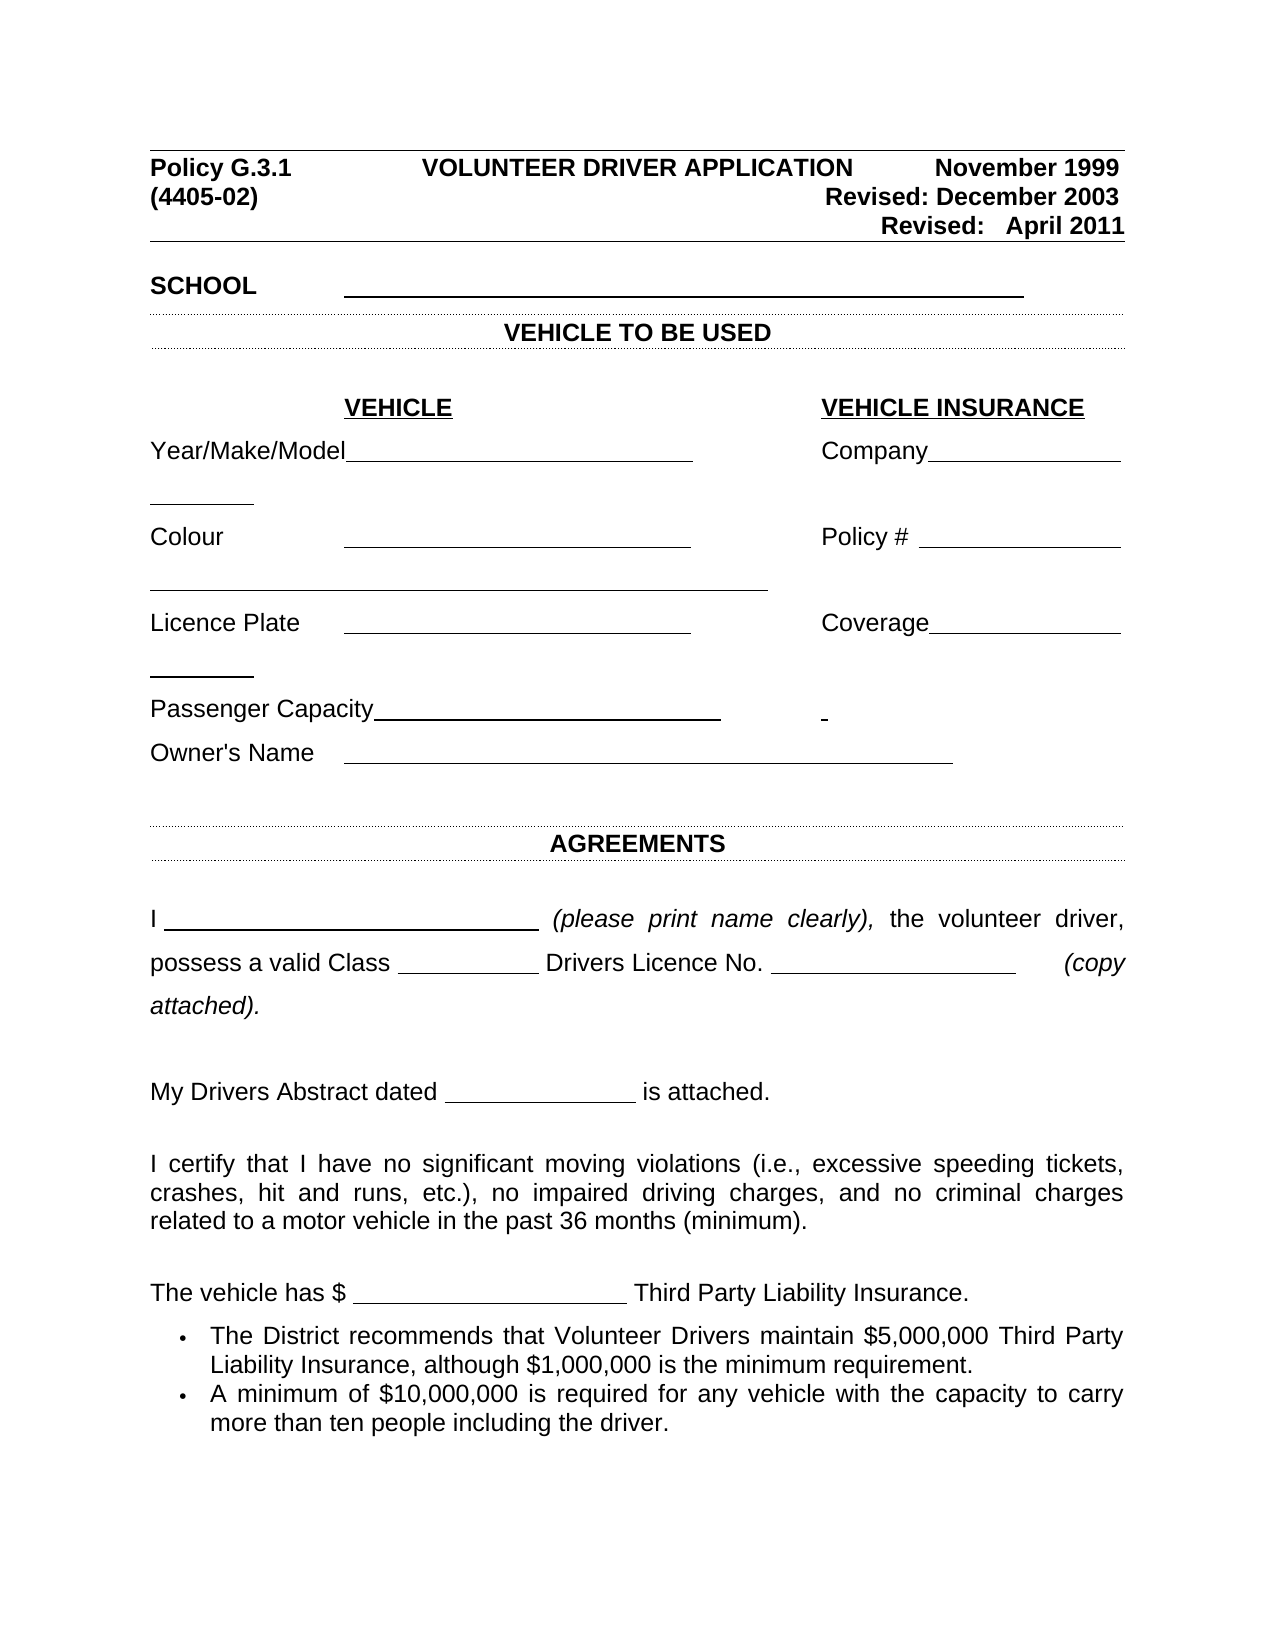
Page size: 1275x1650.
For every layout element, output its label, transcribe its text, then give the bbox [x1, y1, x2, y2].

text Licence Plate Coverage [150, 608, 1125, 680]
text Owner's Name [150, 737, 1125, 766]
text I certify that I have no significant moving violations (i.e., excessive speeding tickets, crashes, hit and runs, etc.), no impaired driving charges, and no criminal charges related to a motor vehicle in the past 36 months (minimum). [150, 1149, 1125, 1235]
list A minimum of $10,000,000 is required for any vehicle with the capacity to carry more than ten people including the driver. [180, 1379, 1125, 1436]
text Agreements [150, 826, 1125, 861]
text My Drivers Abstract dated is attached. [150, 1077, 1125, 1106]
text (4405-02) Revised: December 2003 [150, 182, 1125, 207]
list The District recommends that Volunteer Drivers maintain $5,000,000 Third Party Liability Insurance, although $1,000,000 is the minimum requirement. [180, 1321, 1125, 1379]
text Colour Policy # [150, 522, 1125, 594]
text The vehicle has $ Third Party Liability Insurance. [150, 1278, 1125, 1307]
text I (please print name clearly), the volunteer driver, possess a valid Class Drivers Licence No. (copy attached). [150, 904, 1125, 1019]
text VEHICLE VEHICLE INSURANCE [150, 392, 1125, 421]
text Revised: April 2011 [150, 207, 1125, 241]
text Passenger Capacity [150, 694, 1125, 723]
text Year/Make/Model Company [150, 436, 1125, 507]
text SCHOOL [150, 271, 1125, 300]
text Vehicle to be Used [150, 314, 1125, 349]
text Policy G.3.1 VOLUNTEER DRIVER APPLICATION November 1999 [150, 151, 1125, 182]
